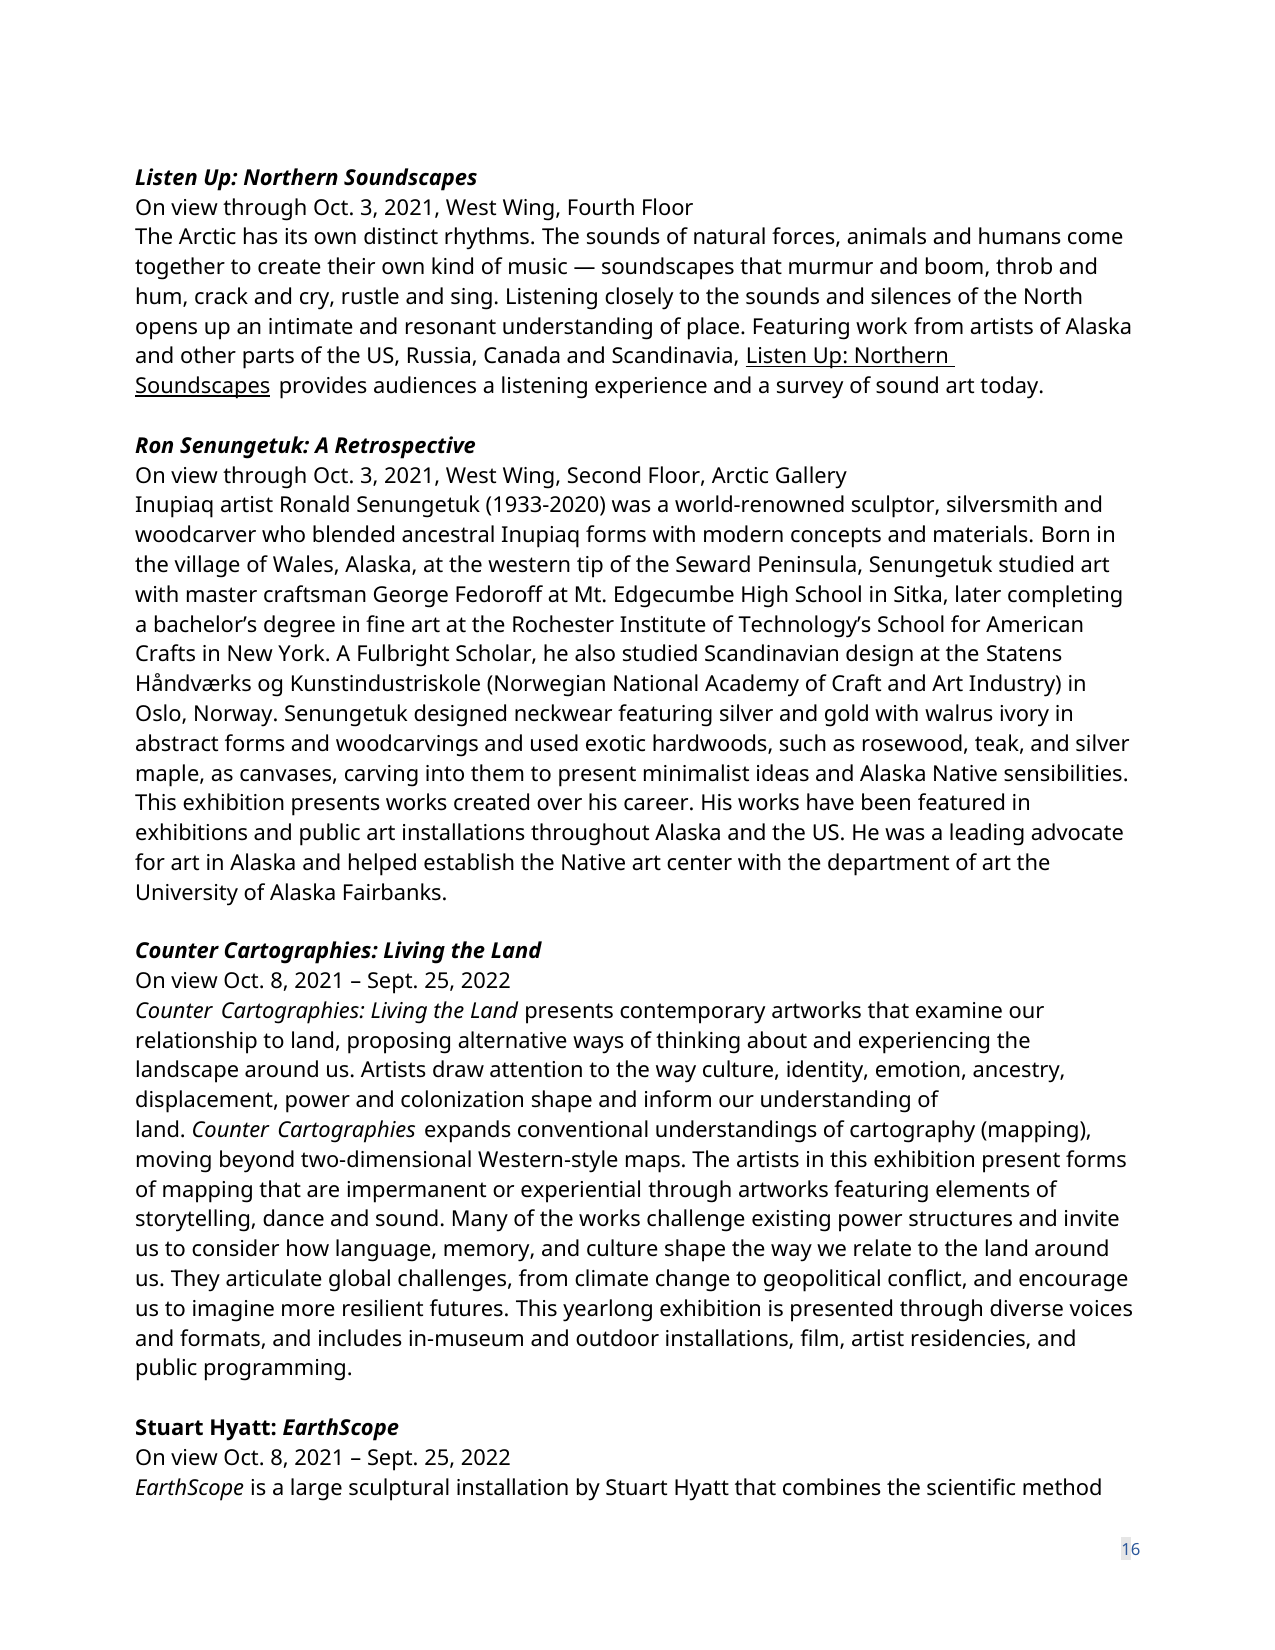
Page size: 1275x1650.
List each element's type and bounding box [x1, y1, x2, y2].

text [135, 132, 1140, 935]
text [135, 935, 1140, 1501]
